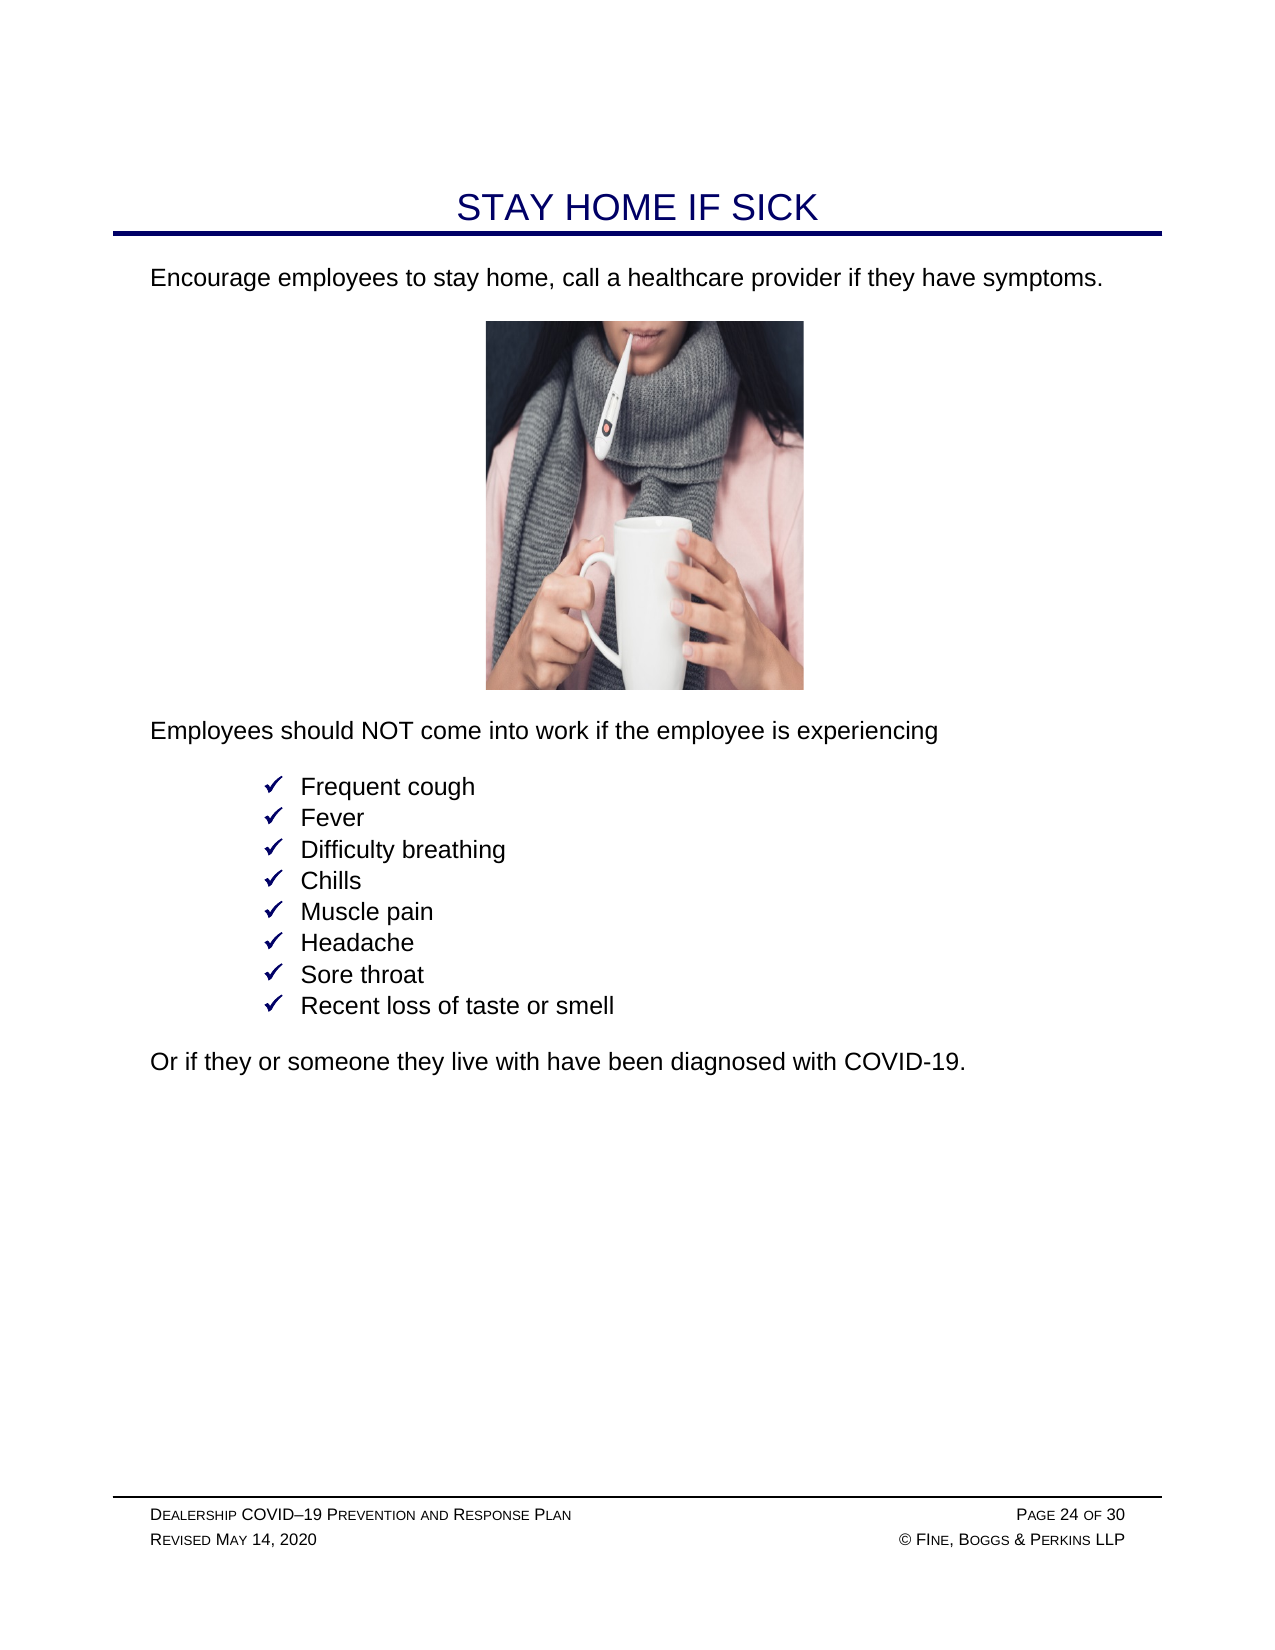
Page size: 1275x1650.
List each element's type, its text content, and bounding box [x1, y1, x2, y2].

text Recent loss of taste or smell [263, 989, 1125, 1021]
text Chills [263, 864, 1125, 896]
text Frequent cough [263, 771, 1125, 802]
text Fever [263, 802, 1125, 833]
text STAY HOME IF SICK [112, 187, 1162, 236]
text Headache [263, 927, 1125, 958]
text Encourage employees to stay home, call a healthcare provider if they have symptoms. [150, 261, 1125, 292]
text Muscle pain [263, 896, 1125, 927]
text Or if they or someone they live with have been diagnosed with COVID-19. [150, 1046, 1125, 1077]
picture [485, 321, 804, 690]
text Difficulty breathing [263, 833, 1125, 864]
text Sore throat [263, 958, 1125, 989]
